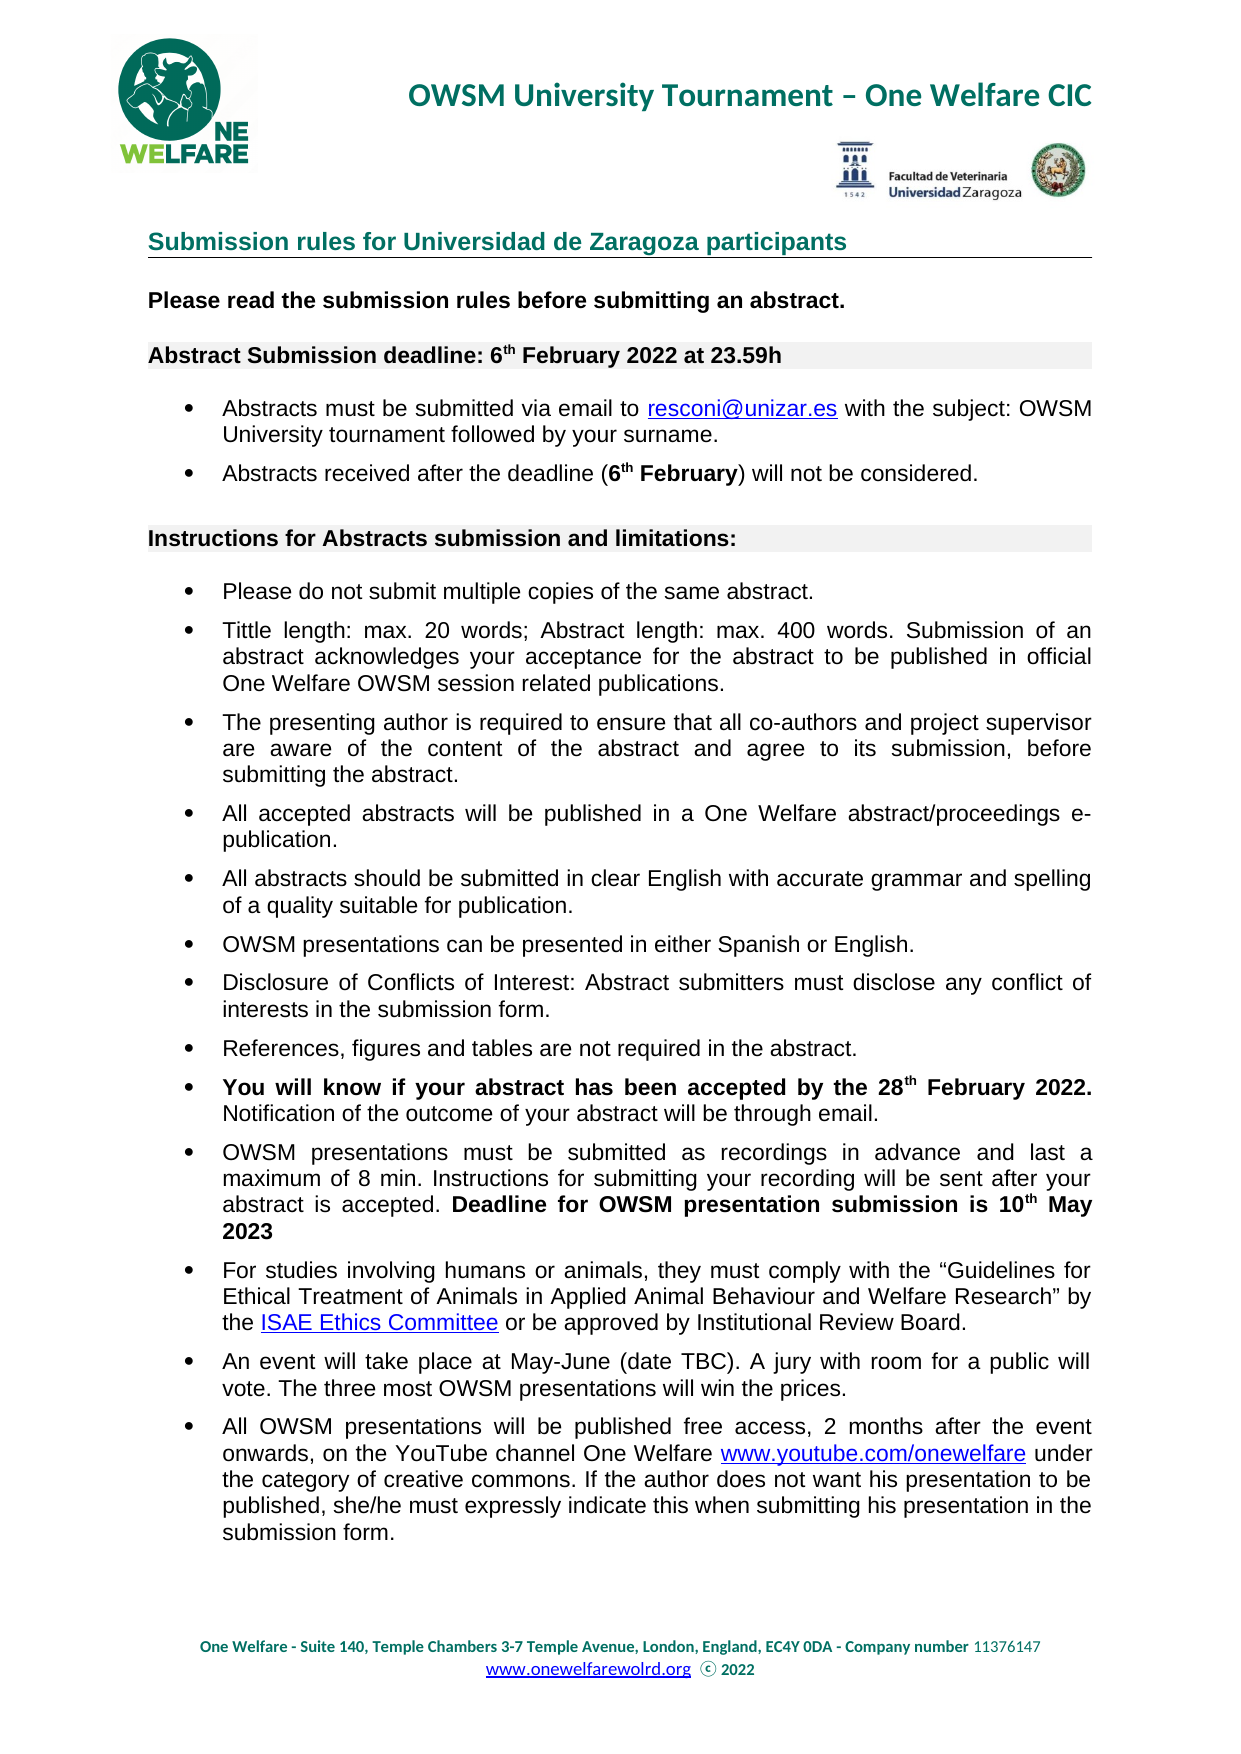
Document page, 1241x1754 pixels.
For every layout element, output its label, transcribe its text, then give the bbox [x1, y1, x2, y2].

list OWSM presentations must be submitted as recordings in advance and last a maximum of 8 min. Instructions for submitting your recording will be sent after your abstract is accepted. Deadline for OWSM presentation submission is 10th May 2023 [185, 1139, 1092, 1244]
text Please read the submission rules before submitting an abstract. [148, 287, 1092, 342]
list You will know if your abstract has been accepted by the 28th February 2022. Notification of the outcome of your abstract will be through email. [185, 1073, 1092, 1126]
picture [821, 130, 1095, 217]
list OWSM presentations can be presented in either Spanish or English. [185, 931, 1092, 957]
text Submission rules for Universidad de Zaragoza participants [148, 227, 1092, 257]
list For studies involving humans or animals, they must comply with the “Guidelines for Ethical Treatment of Animals in Applied Animal Behaviour and Welfare Research” by the ISAE Ethics Committee or be approved by Institutional Review Board. [185, 1257, 1092, 1336]
text Abstract Submission deadline: 6th February 2022 at 23.59h [148, 342, 1092, 369]
list Disclosure of Conflicts of Interest: Abstract submitters must disclose any conflict of interests in the submission form. [185, 969, 1092, 1022]
text Instructions for Abstracts submission and limitations: [148, 525, 1092, 552]
list All abstracts should be submitted in clear English with accurate grammar and spelling of a quality suitable for publication. [185, 865, 1092, 918]
list References, figures and tables are not required in the abstract. [185, 1034, 1092, 1061]
list Abstracts received after the deadline (6th February) will not be considered. [185, 460, 1092, 487]
list Tittle length: max. 20 words; Abstract length: max. 400 words. Submission of an abstract acknowledges your acceptance for the abstract to be published in official One Welfare OWSM session related publications. [185, 617, 1092, 696]
list An event will take place at May-June (date TBC). A jury with room for a public will vote. The three most OWSM presentations will win the prices. [185, 1348, 1092, 1401]
list All OWSM presentations will be published free access, 2 months after the event onwards, on the YouTube channel One Welfare www.youtube.com/onewelfare under the category of creative commons. If the author does not want his presentation to be published, she/he must expressly indicate this when submitting his presentation in the submission form. [185, 1413, 1092, 1545]
list The presenting author is required to ensure that all co-authors and project supervisor are aware of the content of the abstract and agree to its submission, before submitting the abstract. [185, 708, 1092, 788]
list All accepted abstracts will be published in a One Welfare abstract/proceedings e-publication. [185, 800, 1092, 853]
list Abstracts must be submitted via email to resconi@unizar.es with the subject: OWSM University tournament followed by your surname. [185, 395, 1092, 448]
list Please do not submit multiple copies of the same abstract. [185, 578, 1092, 604]
picture [110, 34, 258, 173]
